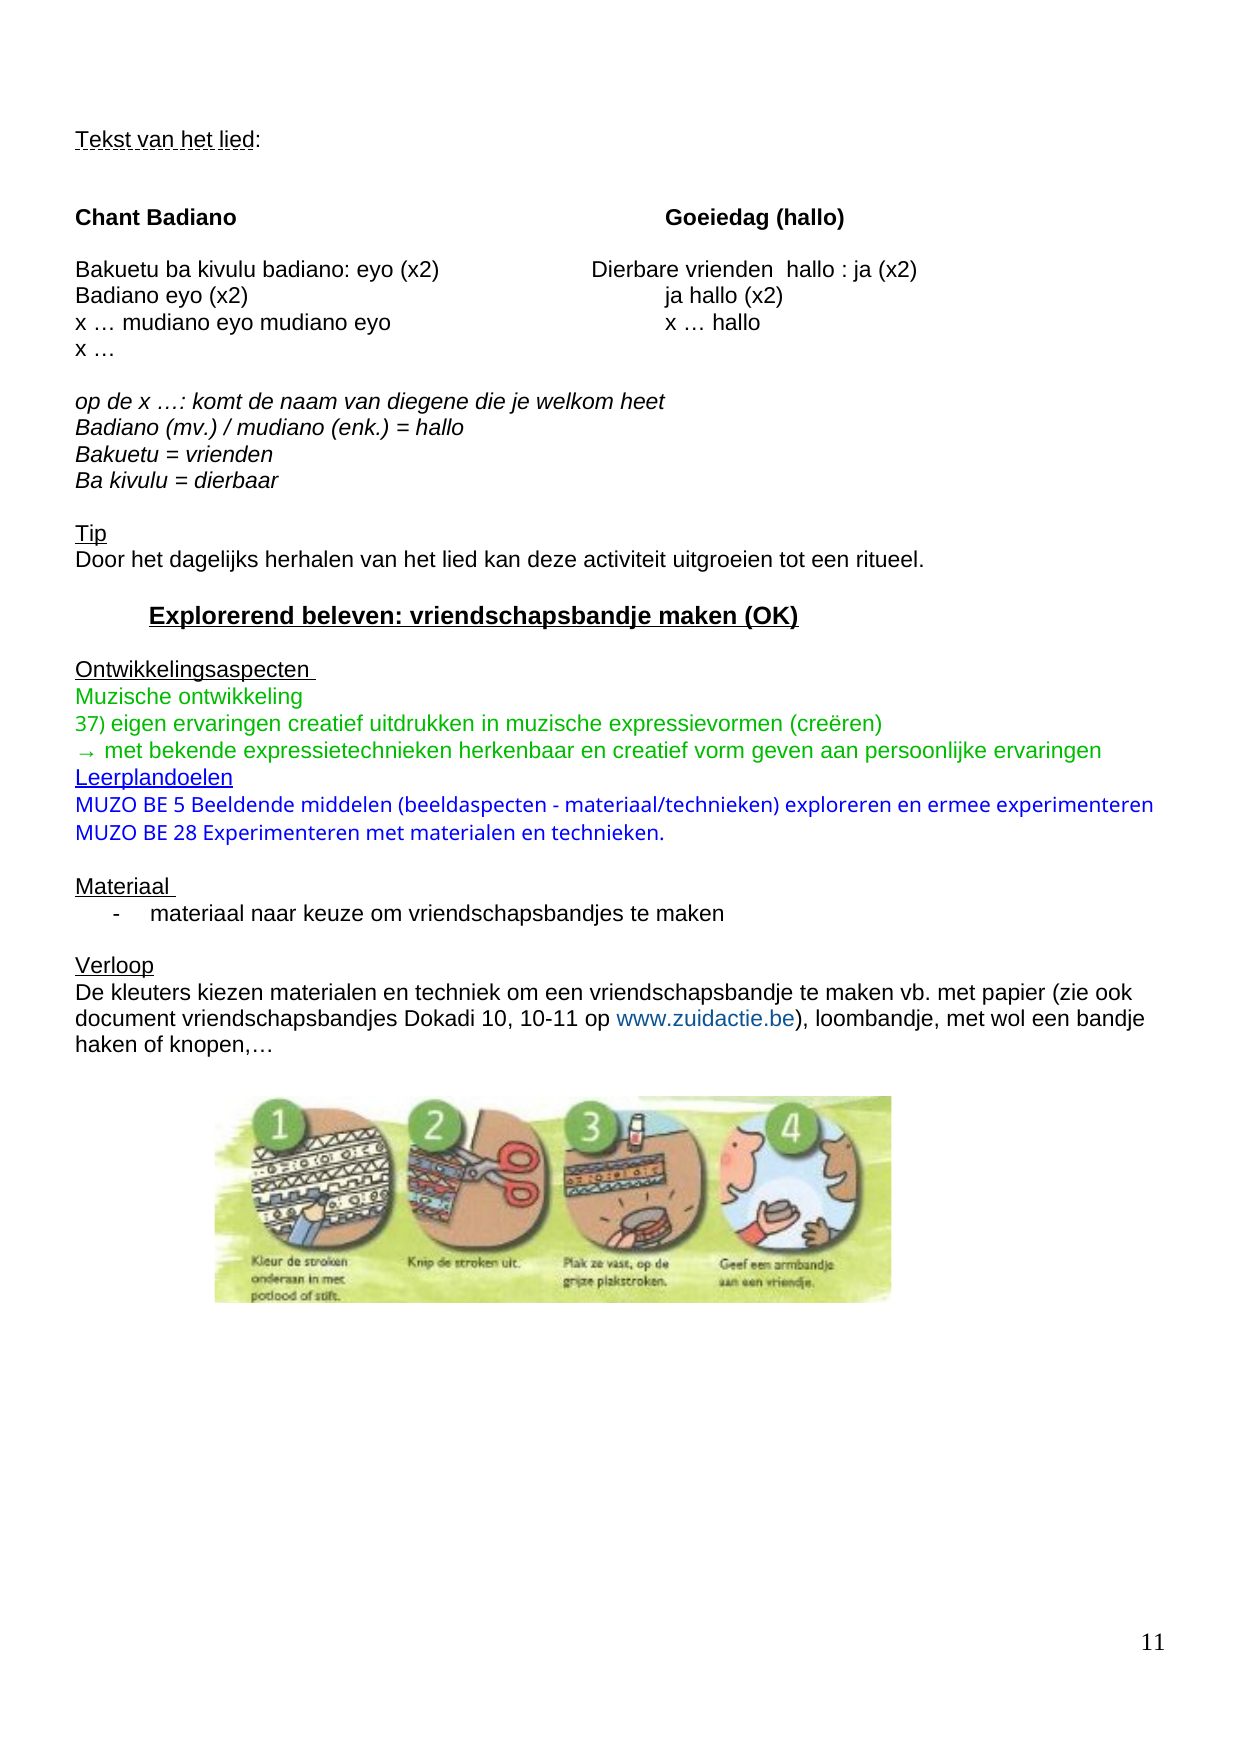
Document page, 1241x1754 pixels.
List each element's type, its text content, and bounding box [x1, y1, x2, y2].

text MUZO BE 28 Experimenteren met materialen en technieken. [75, 818, 1165, 847]
text 37) eigen ervaringen creatief uitdrukken in muzische expressievormen (creëren) [75, 709, 1165, 737]
text Verloop [75, 952, 1165, 979]
text Explorerend beleven: vriendschapsbandje maken (OK) [75, 601, 1165, 630]
text Badiano (mv.) / mudiano (enk.) = hallo [75, 414, 1165, 441]
text Badiano eyo (x2) ja hallo (x2) [75, 282, 1165, 309]
text Chant Badiano Goeiedag (hallo) [75, 203, 1165, 230]
text Materiaal [75, 873, 1165, 900]
text x … [75, 335, 1165, 362]
text Bakuetu = vrienden [75, 441, 1165, 467]
text Tekst van het lied: [75, 126, 1165, 152]
text MUZO BE 5 Beeldende middelen (beeldaspecten - materiaal/technieken) exploreren en ermee experimenteren [75, 790, 1165, 818]
text Bakuetu ba kivulu badiano: eyo (x2) Dierbare vrienden hallo : ja (x2) [75, 256, 1165, 282]
text De kleuters kiezen materialen en techniek om een vriendschapsbandje te maken vb. met papier (zie ook document vriendschapsbandjes Dokadi 10, 10-11 op www.zuidactie.be), loombandje, met wol een bandje haken of knopen,… [75, 979, 1165, 1058]
list materiaal naar keuze om vriendschapsbandjes te maken [112, 900, 1165, 926]
text x … mudiano eyo mudiano eyo x … hallo [75, 309, 1165, 335]
text Ba kivulu = dierbaar [75, 467, 1165, 493]
text op de x …: komt de naam van diegene die je welkom heet [75, 388, 1165, 414]
text Muzische ontwikkeling [75, 683, 1165, 709]
text Door het dagelijks herhalen van het lied kan deze activiteit uitgroeien tot een ritueel. [75, 546, 1165, 572]
text → met bekende expressietechnieken herkenbaar en creatief vorm geven aan persoonlijke ervaringen [75, 737, 1165, 764]
picture [214, 1096, 892, 1303]
text Tip [75, 520, 1165, 546]
text Ontwikkelingsaspecten [75, 656, 1165, 683]
text Leerplandoelen [75, 764, 1165, 790]
